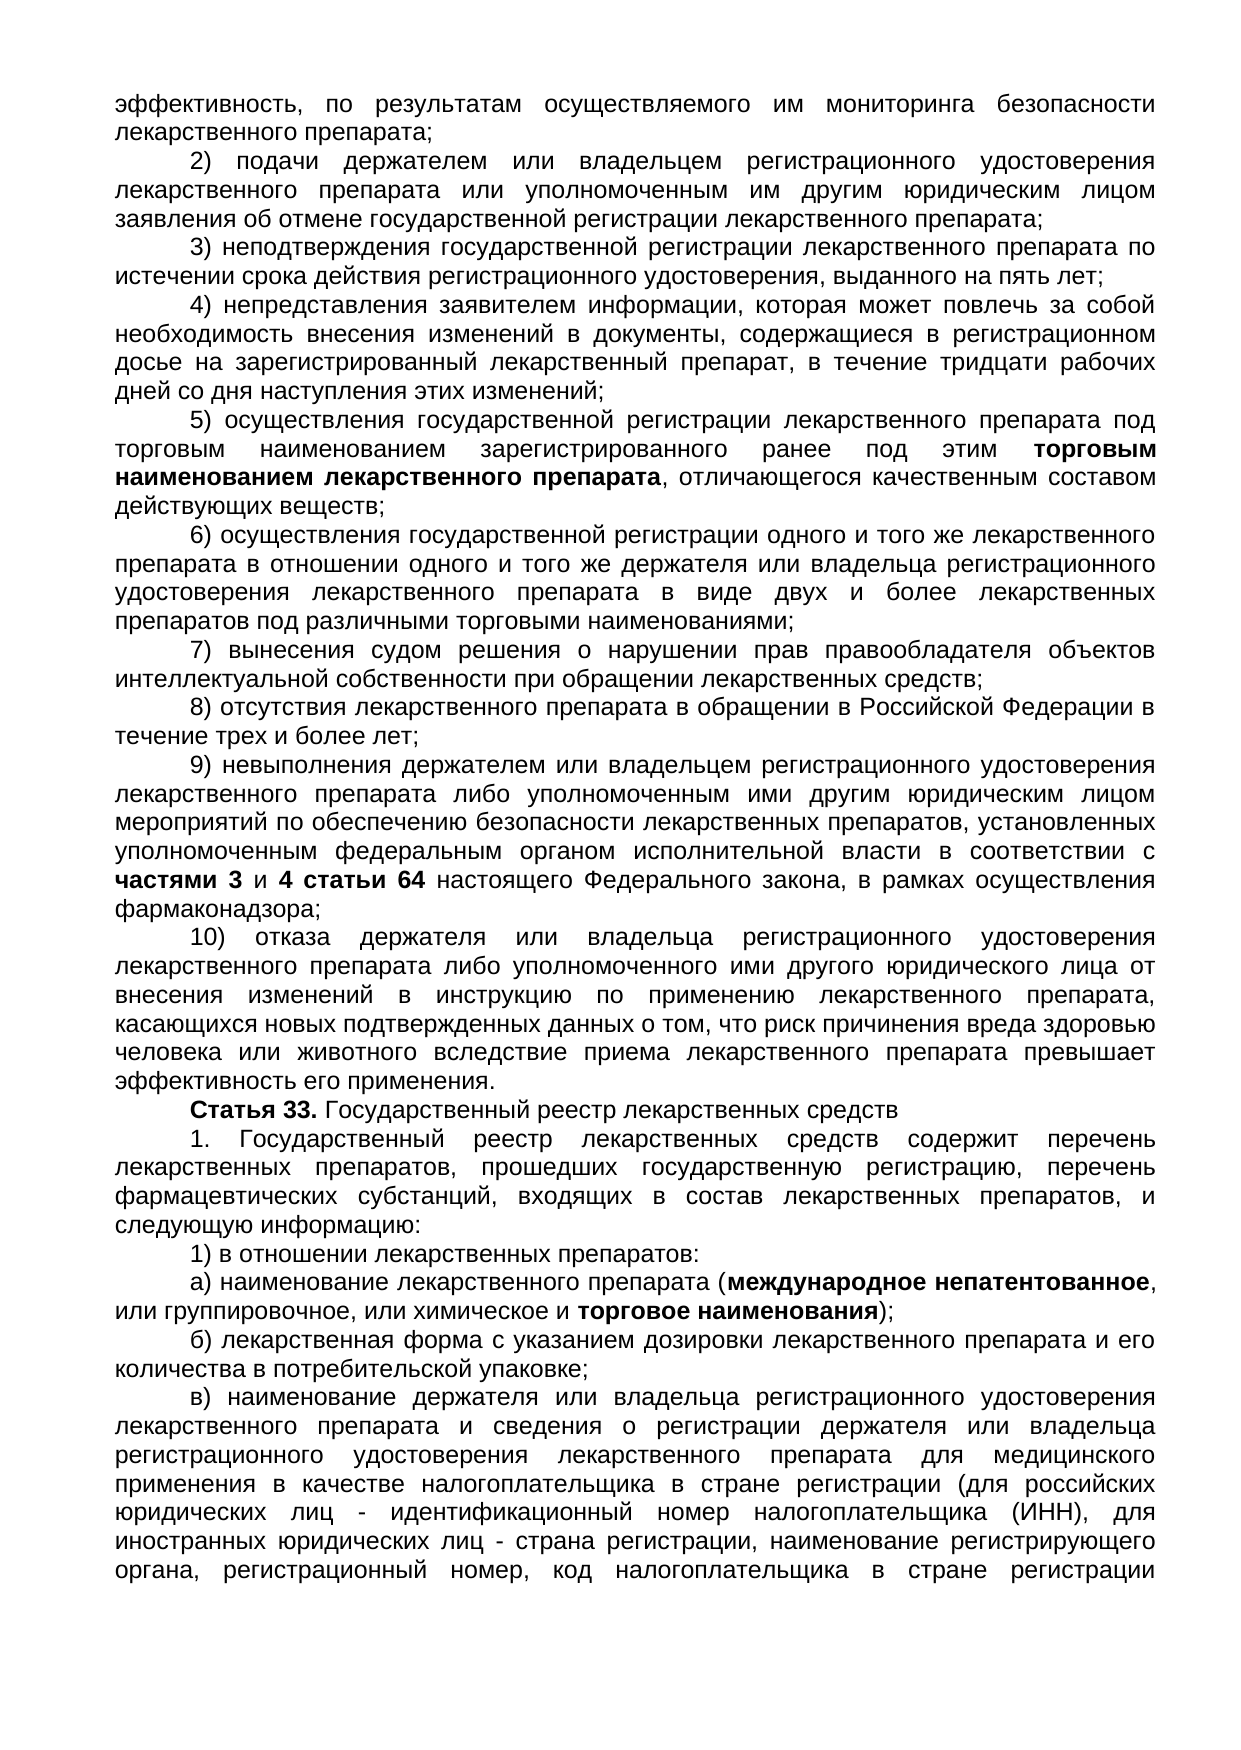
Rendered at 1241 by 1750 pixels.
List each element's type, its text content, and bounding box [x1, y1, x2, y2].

text 4) непредставления заявителем информации, которая может повлечь за собой необходимость внесения изменений в документы, содержащиеся в регистрационном досье на зарегистрированный лекарственный препарат, в течение тридцати рабочих дней со дня наступления этих изменений; [114, 290, 1157, 405]
text Статья 33. Государственный реестр лекарственных средств [189, 1095, 1157, 1124]
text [114, 1382, 1157, 1584]
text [114, 89, 1157, 146]
text 5) осуществления государственной регистрации лекарственного препарата под торговым наименованием зарегистрированного ранее под этим торговым наименованием лекарственного препарата, отличающегося качественным составом действующих веществ; [114, 405, 1157, 520]
text 1. Государственный реестр лекарственных средств содержит перечень лекарственных препаратов, прошедших государственную регистрацию, перечень фармацевтических субстанций, входящих в состав лекарственных препаратов, и следующую информацию: [114, 1124, 1157, 1239]
text 10) отказа держателя или владельца регистрационного удостоверения лекарственного препарата либо уполномоченного ими другого юридического лица от внесения изменений в инструкцию по применению лекарственного препарата, касающихся новых подтвержденных данных о том, что риск причинения вреда здоровью человека или животного вследствие приема лекарственного препарата превышает эффективность его применения. [114, 922, 1157, 1095]
text 8) отсутствия лекарственного препарата в обращении в Российской Федерации в течение трех и более лет; [114, 692, 1157, 750]
text 9) невыполнения держателем или владельцем регистрационного удостоверения лекарственного препарата либо уполномоченным ими другим юридическим лицом мероприятий по обеспечению безопасности лекарственных препаратов, установленных уполномоченным федеральным органом исполнительной власти в соответствии с частями 3 и 4 статьи 64 настоящего Федерального закона, в рамках осуществления фармаконадзора; [114, 750, 1157, 922]
text б) лекарственная форма с указанием дозировки лекарственного препарата и его количества в потребительской упаковке; [114, 1325, 1157, 1382]
text 3) неподтверждения государственной регистрации лекарственного препарата по истечении срока действия регистрационного удостоверения, выданного на пять лет; [114, 232, 1157, 290]
text 1) в отношении лекарственных препаратов: [114, 1239, 1157, 1267]
text 7) вынесения судом решения о нарушении прав правообладателя объектов интеллектуальной собственности при обращении лекарственных средств; [114, 635, 1157, 692]
text 2) подачи держателем или владельцем регистрационного удостоверения лекарственного препарата или уполномоченным им другим юридическим лицом заявления об отмене государственной регистрации лекарственного препарата; [114, 146, 1157, 232]
text а) наименование лекарственного препарата (международное непатентованное, или группировочное, или химическое и торговое наименования); [114, 1267, 1157, 1325]
text 6) осуществления государственной регистрации одного и того же лекарственного препарата в отношении одного и того же держателя или владельца регистрационного удостоверения лекарственного препарата в виде двух и более лекарственных препаратов под различными торговыми наименованиями; [114, 520, 1157, 635]
